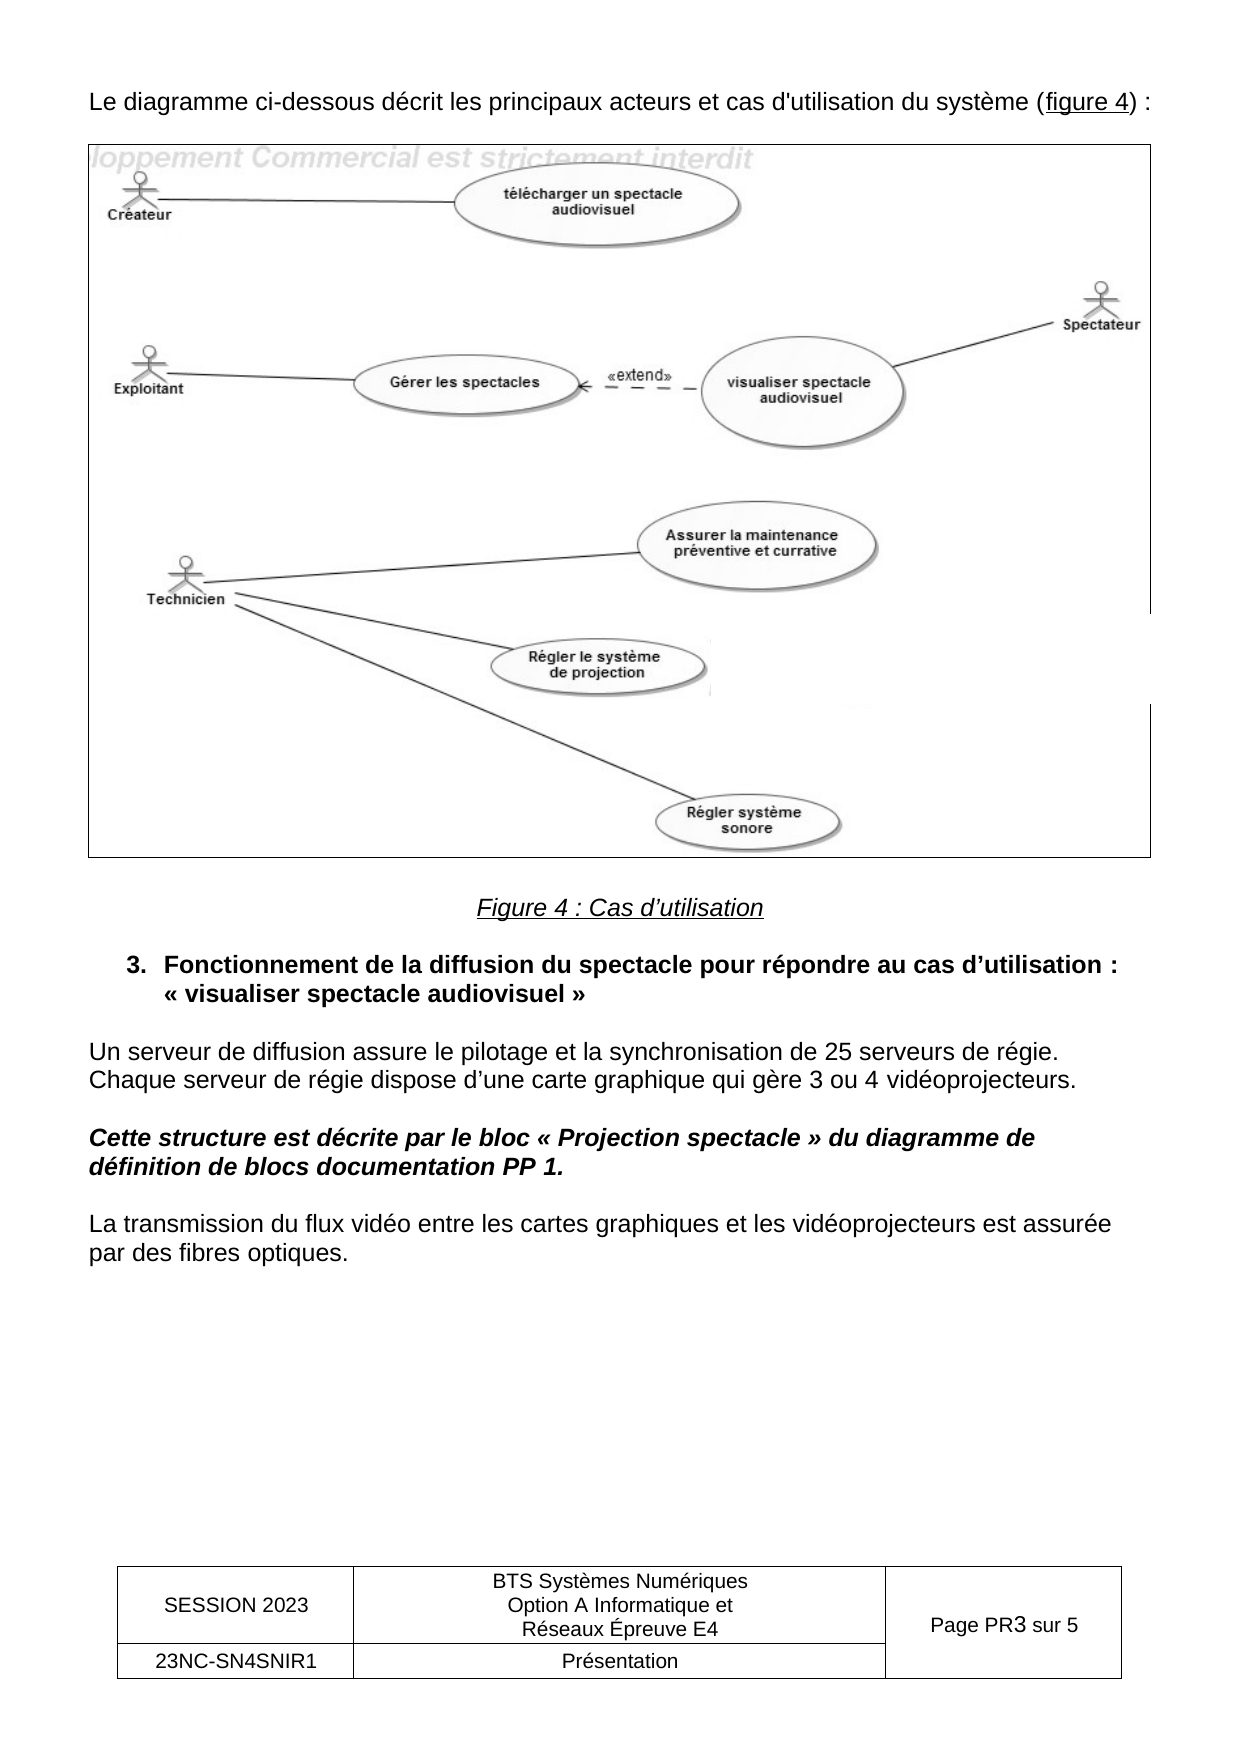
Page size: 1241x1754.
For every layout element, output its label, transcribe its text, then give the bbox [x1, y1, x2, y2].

subtitle Cette structure est décrite par le bloc « Projection spectacle » du diagramme de définition de blocs documentation PP 1. [89, 1123, 1147, 1181]
subtitle Fonctionnement de la diffusion du spectacle pour répondre au cas d’utilisation : [126, 951, 1194, 979]
text Un serveur de diffusion assure le pilotage et la synchronisation de 25 serveurs de régie. Chaque serveur de régie dispose d’une carte graphique qui gère 3 ou 4 vidéoprojecteurs. [89, 1037, 1147, 1094]
picture [89, 145, 1150, 857]
text Le diagramme ci-dessous décrit les principaux acteurs et cas d'utilisation du système (figure 4) : [89, 87, 1194, 116]
subtitle « visualiser spectacle audiovisuel » [164, 979, 1194, 1008]
text Figure 4 : Cas d’utilisation [177, 893, 1064, 922]
text La transmission du flux vidéo entre les cartes graphiques et les vidéoprojecteurs est assurée par des fibres optiques. [89, 1209, 1147, 1267]
